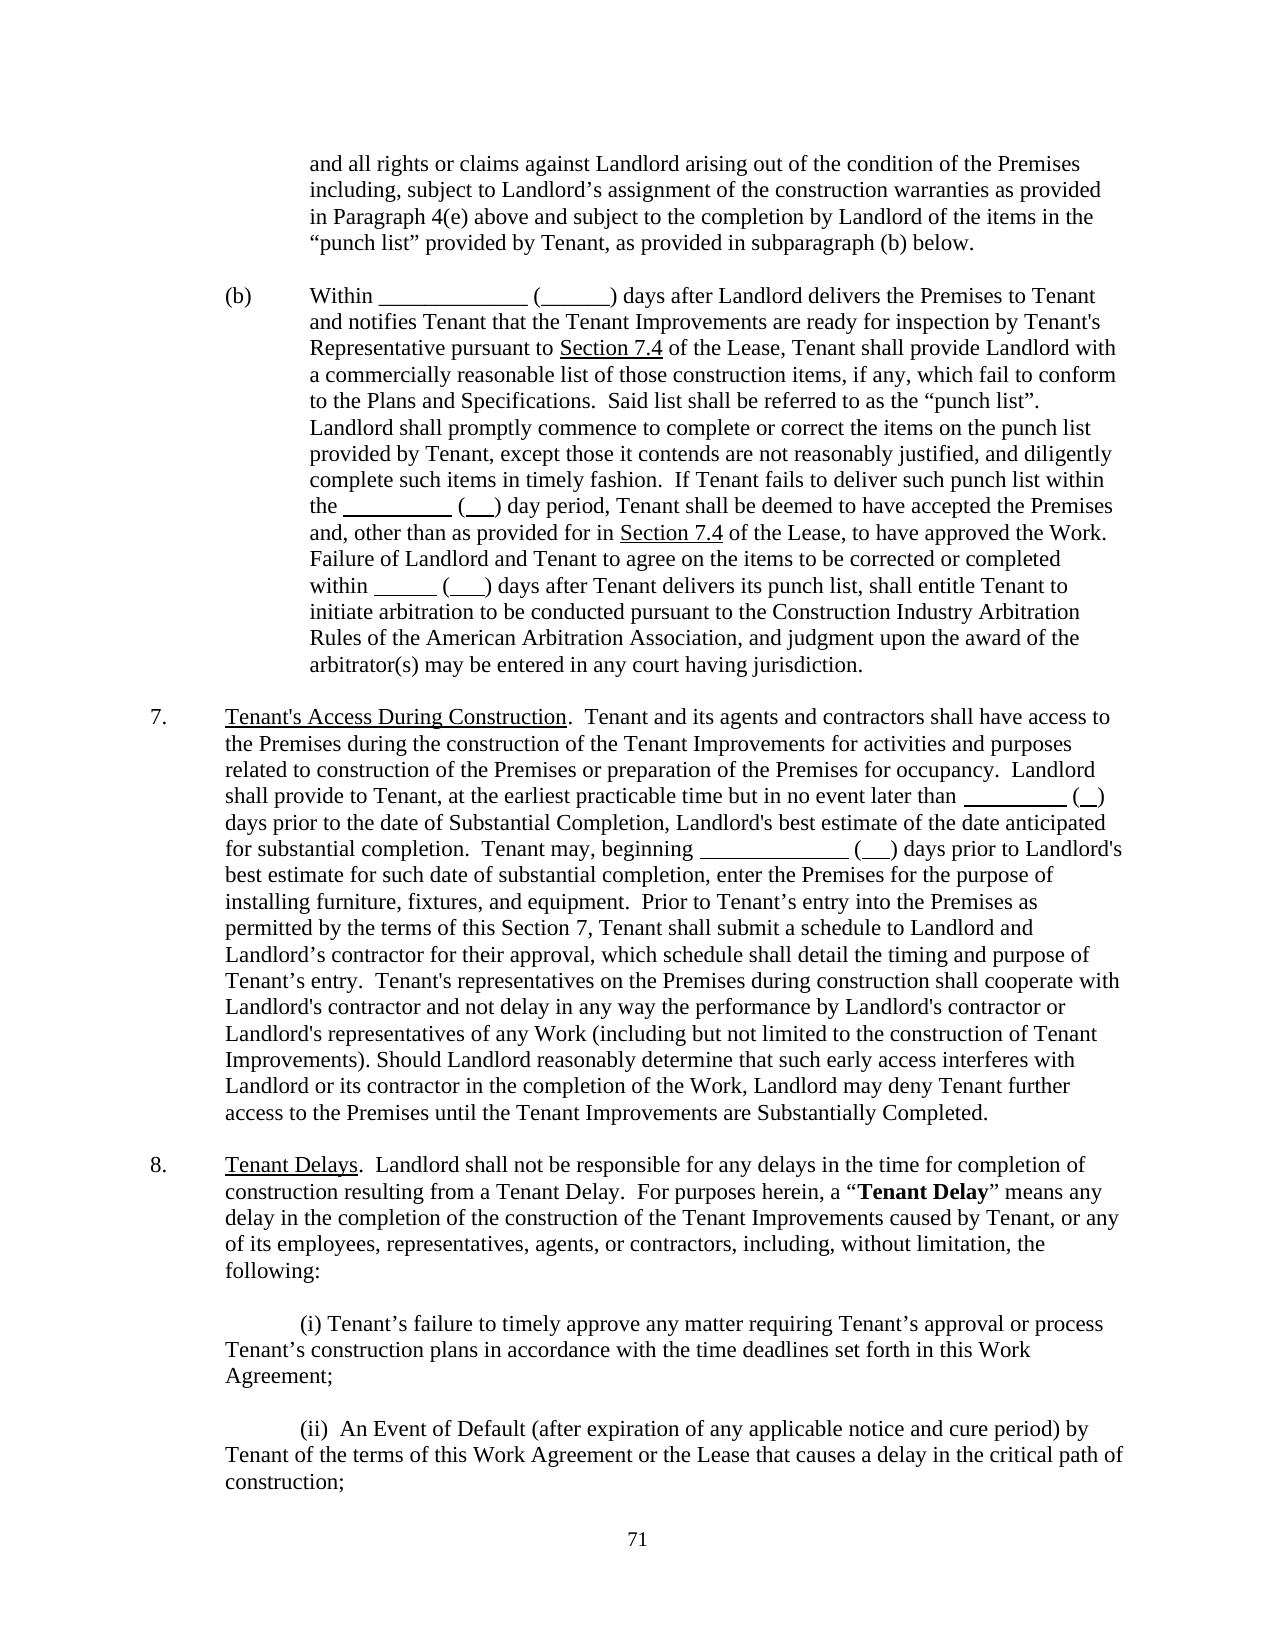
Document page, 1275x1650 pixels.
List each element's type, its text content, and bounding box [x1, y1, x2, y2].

text 8. Tenant Delays. Landlord shall not be responsible for any delays in the time for completion of construction resulting from a Tenant Delay. For purposes herein, a “Tenant Delay” means any delay in the completion of the construction of the Tenant Improvements caused by Tenant, or any of its employees, representatives, agents, or contractors, including, without limitation, the following: [150, 1151, 1125, 1283]
text (ii) An Event of Default (after expiration of any applicable notice and cure period) by Tenant of the terms of this Work Agreement or the Lease that causes a delay in the critical path of construction; [225, 1415, 1125, 1494]
text (i) Tenant’s failure to timely approve any matter requiring Tenant’s approval or process Tenant’s construction plans in accordance with the time deadlines set forth in this Work Agreement; [225, 1309, 1125, 1389]
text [225, 150, 1125, 255]
text 7. Tenant's Access During Construction. Tenant and its agents and contractors shall have access to the Premises during the construction of the Tenant Improvements for activities and purposes related to construction of the Premises or preparation of the Premises for occupancy. Landlord shall provide to Tenant, at the earliest practicable time but in no event later than ( ) days prior to the date of Substantial Completion, Landlord's best estimate of the date anticipated for substantial completion. Tenant may, beginning ( ) days prior to Landlord's best estimate for such date of substantial completion, enter the Premises for the purpose of installing furniture, fixtures, and equipment. Prior to Tenant’s entry into the Premises as permitted by the terms of this Section 7, Tenant shall submit a schedule to Landlord and Landlord’s contractor for their approval, which schedule shall detail the timing and purpose of Tenant’s entry. Tenant's representatives on the Premises during construction shall cooperate with Landlord's contractor and not delay in any way the performance by Landlord's contractor or Landlord's representatives of any Work (including but not limited to the construction of Tenant Improvements). Should Landlord reasonably determine that such early access interferes with Landlord or its contractor in the completion of the Work, Landlord may deny Tenant further access to the Premises until the Tenant Improvements are Substantially Completed. [150, 703, 1125, 1125]
text (b) Within _____________ (______) days after Landlord delivers the Premises to Tenant and notifies Tenant that the Tenant Improvements are ready for inspection by Tenant's Representative pursuant to Section 7.4 of the Lease, Tenant shall provide Landlord with a commercially reasonable list of those construction items, if any, which fail to conform to the Plans and Specifications. Said list shall be referred to as the “punch list”. Landlord shall promptly commence to complete or correct the items on the punch list provided by Tenant, except those it contends are not reasonably justified, and diligently complete such items in timely fashion. If Tenant fails to deliver such punch list within the ( ) day period, Tenant shall be deemed to have accepted the Premises and, other than as provided for in Section 7.4 of the Lease, to have approved the Work. Failure of Landlord and Tenant to agree on the items to be corrected or completed within ( ) days after Tenant delivers its punch list, shall entitle Tenant to initiate arbitration to be conducted pursuant to the Construction Industry Arbitration Rules of the American Arbitration Association, and judgment upon the award of the arbitrator(s) may be entered in any court having jurisdiction. [225, 282, 1125, 677]
